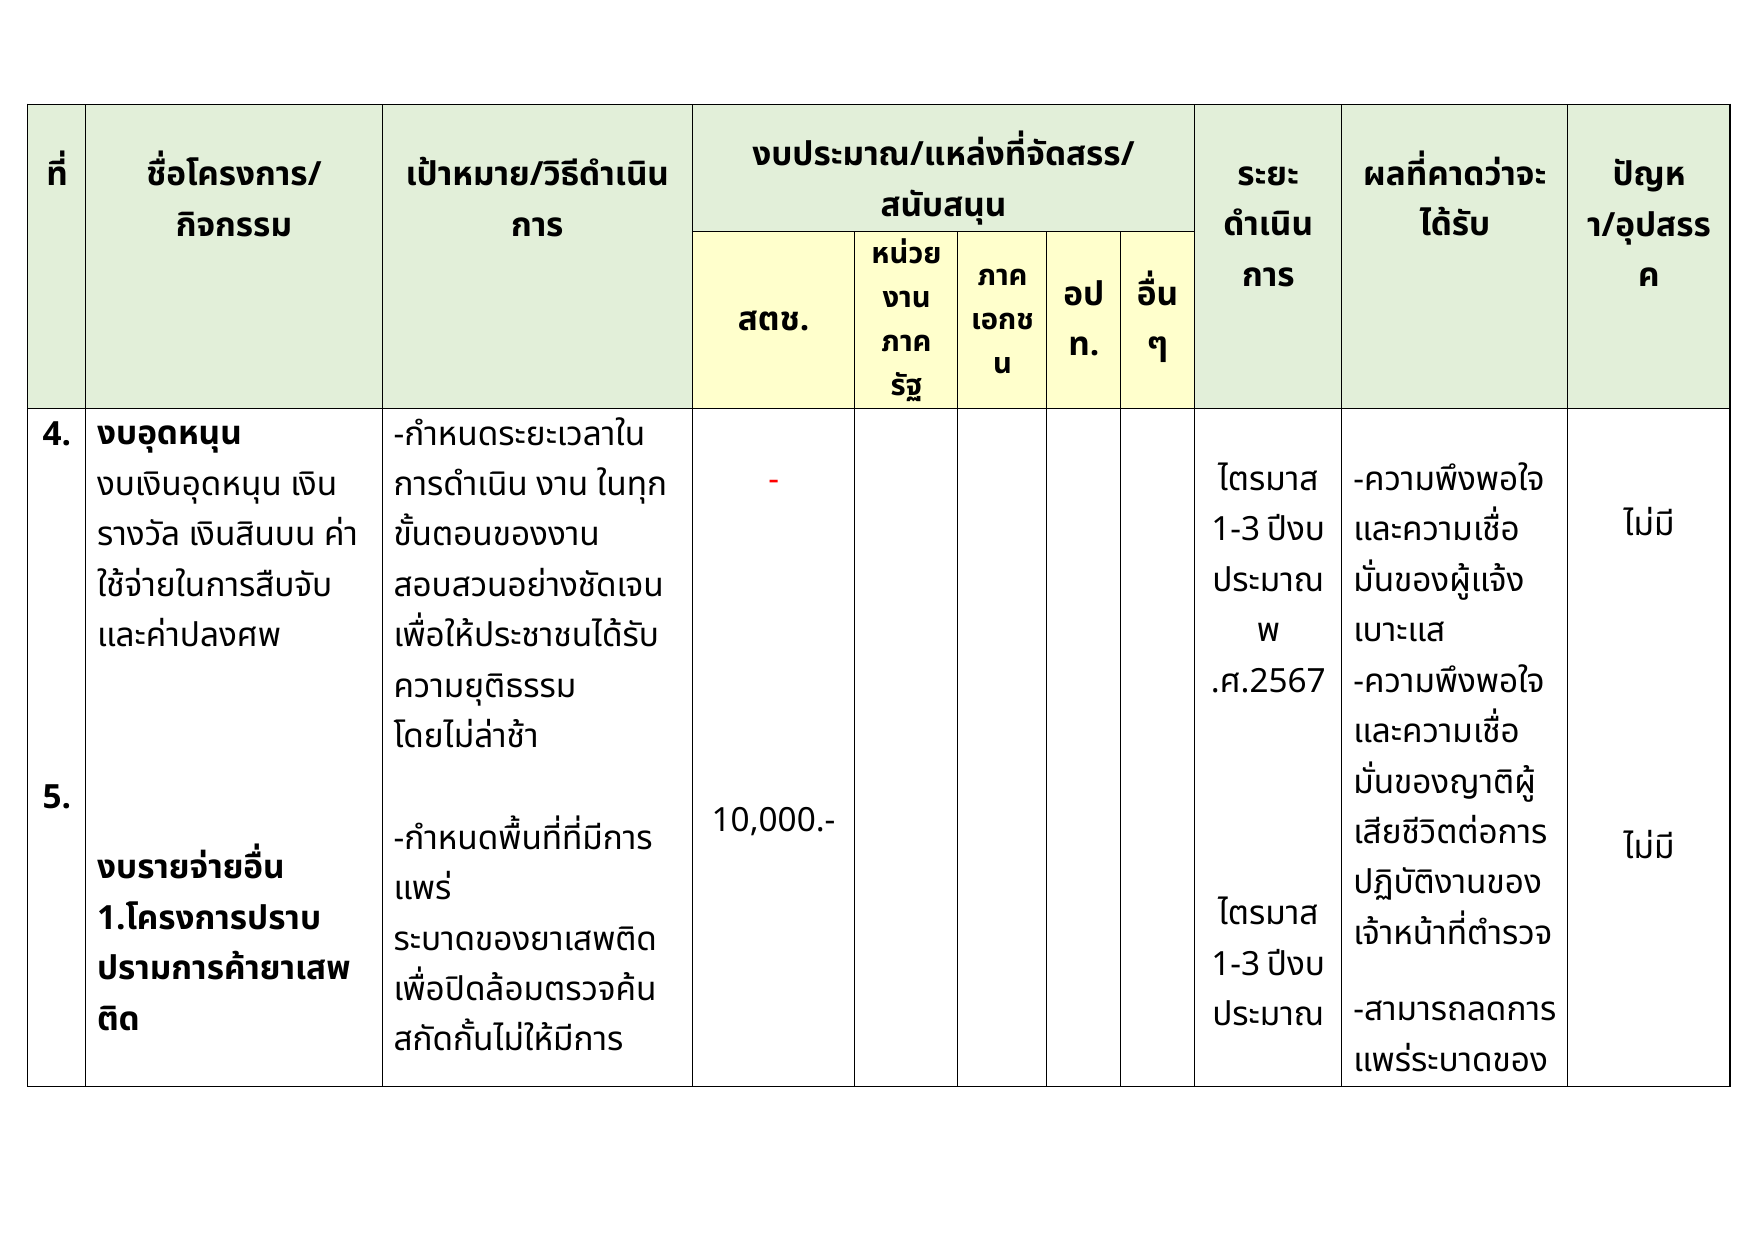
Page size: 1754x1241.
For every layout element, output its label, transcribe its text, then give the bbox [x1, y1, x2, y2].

table_cell หน่วยงานภาครัฐ [855, 232, 957, 408]
table_cell ไม่มี ไม่มี ไม่มี ไม่มี ไม่มี ไม่มี ไม่มี ไม่มี ไม่มี [1568, 409, 1729, 1086]
table_cell [958, 409, 1046, 1086]
table_cell [855, 409, 957, 1086]
table_cell อปท. [1047, 232, 1120, 408]
table_header งบประมาณ/แหล่งที่จัดสรร/สนับสนุน [693, 105, 1194, 231]
table_header ชื่อโครงการ/กิจกรรม [86, 105, 382, 408]
table_cell 4. 5. [28, 409, 85, 1086]
table_cell งบอุดหนุน งบเงินอุดหนุน เงินรางวัล เงินสินบน ค่าใช้จ่ายในการสืบจับและค่าปลงศพ งบรายจ่ายอื่น 1.โครงการปราบปรามการค้ายาเสพติด 1.1 โครงการปิดล้อมตรวจค้นเป้าหมายยาเสพติดเพื่อป้องกันการแพร่ระบาดยาเสพติด 1.2 โครงการบริหารจัดการสกัดกั้นยาเสพติด Heart Land 1.3 โครงการสลายโครงสร้างเครือข่ายผู้มีอิทธิพลฯ ที่เกี่ยวข้องกับยาเสพติด 1.4 โครงการการค้นหาผู้ใช้ ผู้เสพผู้ติดยาเสพติด ผู้มีอาการทางจิต และผู้ป่วยจิตเวช 2.โครงการสร้างภูมิคุ้มกัน และป้องกันยาเสพติด 2.1 โครงการตำรวจประสานโรงเรียน (1 ตำรวจ 1 โรงเรียน) 2.2 โครงการชุมชนยั่งยืน เพื่อแก้ไขปัญหายาเสพติดแบบครบวงจรตามยุทธศาสตร์ชาติ 2.3 โครงการการสร้างภูมิคุ้มกันในกลุ่มเป้าหมายระดับโรงเรียนประถมศึกษา และมัธยมศึกษาหรือเทียบเท่า (ค่าตอบแทนการสอนครูตำรวจ D.A.R.E.) [86, 409, 382, 1086]
table_cell ไตรมาส 1-3ปีงบประมาณ พ.ศ.2567 ไตรมาส 1-3ปีงบประมาณ พ.ศ.2567 ไตรมาส 1-3ปีงบประมาณ พ.ศ.2567 ไตรมาส 1-3ปีงบประมาณ พ.ศ.2567 ไตรมาส 1-2ปีงบประมาณ พ.ศ.2566 ไตรมาสปีงบประมาณ พ.ศ.2566 ไตรมาส 1-2ปีงบประมาณ พ.ศ.2566 ไตรมาส 1-3ปีงบประมาณ พ.ศ.2567 ไตรมาส 1-3ปีงบประมาณ พ.ศ.2567 [1195, 409, 1341, 1086]
table_cell [1047, 409, 1120, 1086]
table_cell ภาค เอกชน [958, 232, 1046, 408]
table_cell อื่นๆ [1121, 232, 1194, 408]
table_header เป้าหมาย/วิธีดำเนินการ [383, 105, 692, 408]
table_header ระยะ ดำเนินการ [1195, 105, 1341, 408]
table_cell -กำหนดระยะเวลาในการดำเนิน งาน ในทุกขั้นตอนของงานสอบสวนอย่างชัดเจน เพื่อให้ประชาชนได้รับความยุติธรรม โดยไม่ล่าช้า -กำหนดพื้นที่ที่มีการแพร่ ระบาดของยาเสพติด เพื่อปิดล้อมตรวจค้น สกัดกั้นไม่ให้มีการแพร่ระบาดของยาเสพติดในชุมชน -สกัดกั้นและปราบปรามเครือข่ายการค้ายาเสพติดในประเทศและอาชญากรรมข้ามชาติการบริหารจัดการสกัดกั้นยาเสพติดพื้นที่พักคอย (Heart Land) ปราบปรามและบังคับใช้กฎหมายในการทำลายโครงสร้างการค้ายาเสพติด กลุ่มผู้มีอิทธิพล ผู้อยู่เบื้องหลัง ผู้เสพยาเสพติดมีคุณภาพชีวิตที่ดีขึ้นสามารถใช้ชีวิตอยู่ในสังคมได้อย่างปกติสุขไม่ส่งผลกระทบต่อสังคม และไม่หวนกลับเข้าสู่วงจรยาเสพติด -ส่งเสริมกิจกรรมเพื่อเสริมสร้างภูมิคุ้มกันยาเสพติด รวมทั้งป้องกันการเข้าไปเกี่ยวข้องกับยาเสพติดในเครือข่ายสังคมออนไลน์ -เพื่อพัฒนาการดำเนินงานชุมชน ยั่งยืน ในการป้องกัน ปราบปราม และบำบัดรักษาผู้ติดยาเสพติด โดยอาศัยการมีส่วนร่วมของทุกภาคส่วนในชุมชน เพื่อลดจำนวนและทำให้ผู้ใช้ ผู้เสพ ผู้ติดยาเสพติดหมดไปจากชุมชน อย่างเป็นระบบและยั่งยืน -ให้ความรู้เพื่อป้องกันยาเสพติด ผ่านการเรียนการสอนหลักสูตรในสถานศึกษาที่เหมาะสมตามช่วงวัย [383, 409, 692, 1086]
table_cell - 10,000.- 8,590.- 5,090.- - 36,450 - 32,530.- 23,400.- [693, 409, 854, 1086]
table_header ที่ [28, 105, 85, 408]
table_cell [1121, 409, 1194, 1086]
table_cell สตช. [693, 232, 854, 408]
table_header ปัญหา/อุปสรรค [1568, 105, 1729, 408]
table_cell -ความพึงพอใจและความเชื่อมั่นของผู้แจ้งเบาะแส -ความพึงพอใจและความเชื่อมั่นของญาติผู้เสียชีวิตต่อการปฏิบัติงานของเจ้าหน้าที่ตำรวจ -สามารถลดการแพร่ระบาดของยาเสพติดใน ชุมชนเป้าหมาย 12 ชุมชน สามารถสกัดกั้นยาเสพติดและปราบปราม ทำลายเครือข่ายการค้ายาเสพติดรายสำคัญ -ดำเนินการยึด อายัด ทรัพย์สินของเครือข่ายยาเสพติดตาม พ.ร.บ.มาตรการการป้องกันและปราบปรามการการฟอกเงิน พ.ศ.2542 -ผุ้เสพยาเสพติดที่เข้าสู่กระบวนการบำบัดรักษาและปรับเปลี่ยนพฤติกรรมมีคุณภาพชีวิตที่ดีขึ้น -ผู้มีอาการทางจิต และผู้ป่วยจิตเวช ได้รับการรักษา และกลับคืนสู่สังคม -โรงเรียนมัธยมศึกษาในพื้นที่ เข้าร่วมโครงการตำรวจประสานโรงเรียน ครบทุกโรงเรียน -ชุมชนมีความเข้มแข็ง สามารถพึ่งพาตนเองได้ -เด็กรู้จักใช้ทักษะในการตัดสินใจปฏิเสธการใช้ยาเสพติด -เด็กรู้จักวิธีต่อต้านแรงกดดันของกลุ่มเพื่อน -เด็กรู้จักใช้ทางเลือกอื่นๆ นอกเหนือจากการใช้ยาเสพติดและความรุนแรง [1342, 409, 1567, 1086]
table_header ผลที่คาดว่าจะได้รับ [1342, 105, 1567, 408]
